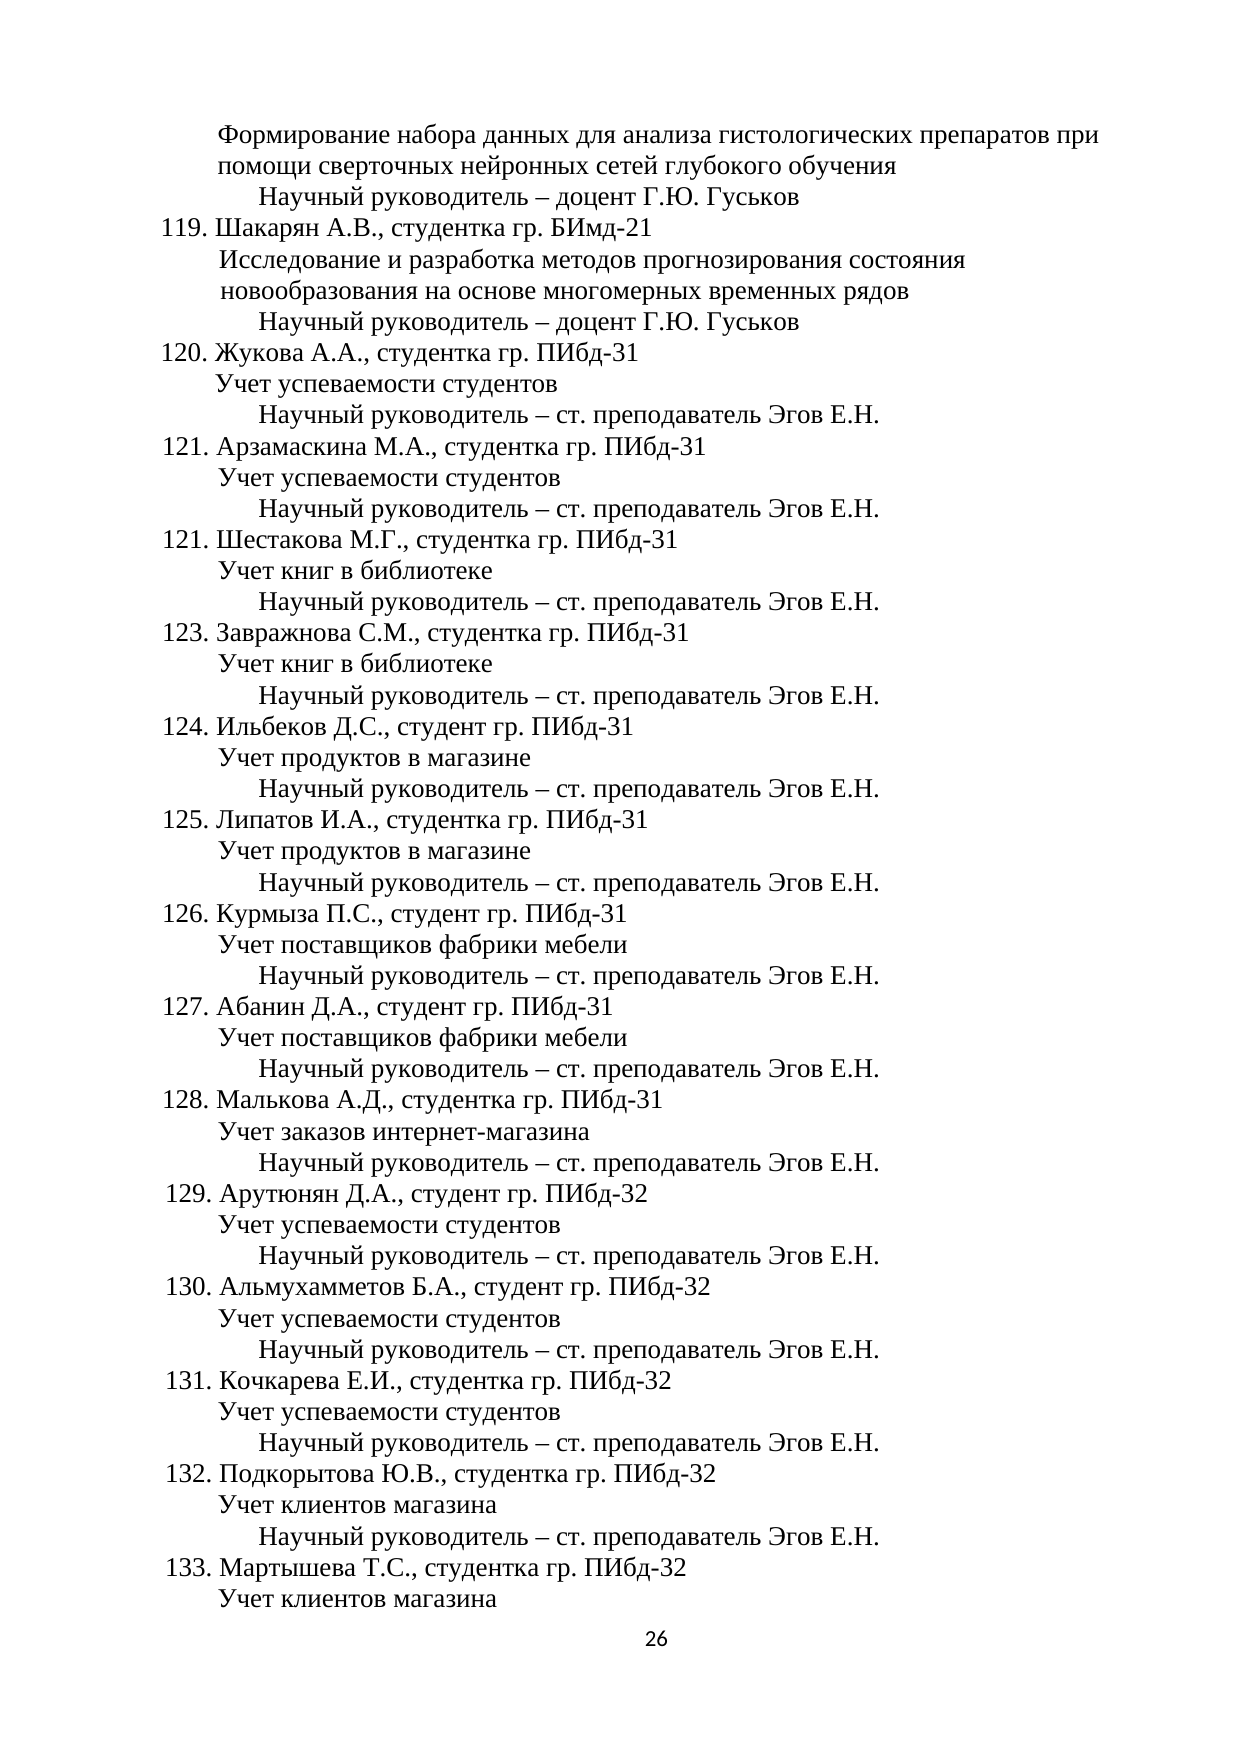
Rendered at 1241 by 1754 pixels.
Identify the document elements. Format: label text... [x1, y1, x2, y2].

text 121. Арзамаскина М.А., студентка гр. ПИбд-31 [160, 429, 1152, 461]
text 133. Мартышева Т.С., студентка гр. ПИбд-32 [165, 1551, 1152, 1582]
text Научный руководитель – ст. преподаватель Эгов Е.Н. [160, 1333, 1122, 1364]
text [160, 180, 1122, 212]
text Учет поставщиков фабрики мебели [217, 928, 1152, 959]
text 124. Ильбеков Д.С., студент гр. ПИбд-31 [160, 710, 1152, 741]
text Научный руководитель – доцент Г.Ю. Гуськов [160, 305, 1122, 336]
text Учет продуктов в магазине [217, 741, 1152, 772]
text Учет клиентов магазина [217, 1582, 1152, 1613]
text Формирование набора данных для анализа гистологических препаратов при помощи сверточных нейронных сетей глубокого обучения [217, 118, 1152, 180]
text Учет поставщиков фабрики мебели [217, 1021, 1152, 1052]
text Исследование и разработка методов прогнозирования состояния новообразования на основе многомерных временных рядов [219, 243, 1152, 305]
text 129. Арутюнян Д.А., студент гр. ПИбд-32 [165, 1177, 1152, 1208]
text 132. Подкорытова Ю.В., студентка гр. ПИбд-32 [165, 1457, 1152, 1488]
text 120. Жукова А.А., студентка гр. ПИбд-31 [160, 336, 1152, 367]
text Научный руководитель – ст. преподаватель Эгов Е.Н. [160, 679, 1122, 710]
text Учет продуктов в магазине [217, 834, 1152, 866]
text Учет успеваемости студентов [217, 1395, 1152, 1426]
text 130. Альмухамметов Б.А., студент гр. ПИбд-32 [165, 1271, 1152, 1302]
text Научный руководитель – ст. преподаватель Эгов Е.Н. [160, 585, 1122, 616]
text Учет успеваемости студентов [206, 367, 1152, 398]
text Учет успеваемости студентов [217, 1302, 1152, 1333]
text Научный руководитель – ст. преподаватель Эгов Е.Н. [160, 398, 1122, 429]
text Учет книг в библиотеке [217, 648, 1152, 679]
text 128. Малькова А.Д., студентка гр. ПИбд-31 [160, 1084, 1152, 1115]
text Научный руководитель – ст. преподаватель Эгов Е.Н. [160, 866, 1122, 897]
text 123. Завражнова С.М., студентка гр. ПИбд-31 [160, 616, 1152, 648]
text Учет книг в библиотеке [217, 554, 1152, 585]
text Научный руководитель – ст. преподаватель Эгов Е.Н. [160, 1426, 1122, 1457]
text 119. Шакарян А.В., студентка гр. БИмд-21 [160, 212, 1152, 243]
text Учет клиентов магазина [217, 1488, 1152, 1520]
text Учет успеваемости студентов [217, 1208, 1152, 1239]
text Научный руководитель – ст. преподаватель Эгов Е.Н. [160, 1146, 1122, 1177]
text Научный руководитель – ст. преподаватель Эгов Е.Н. [160, 1052, 1122, 1084]
text 127. Абанин Д.А., студент гр. ПИбд-31 [160, 990, 1152, 1021]
text Учет заказов интернет-магазина [217, 1115, 1152, 1146]
text Учет успеваемости студентов [217, 461, 1152, 492]
text 131. Кочкарева Е.И., студентка гр. ПИбд-32 [165, 1364, 1152, 1395]
text Научный руководитель – ст. преподаватель Эгов Е.Н. [160, 492, 1122, 523]
text Научный руководитель – ст. преподаватель Эгов Е.Н. [160, 959, 1122, 990]
text Научный руководитель – ст. преподаватель Эгов Е.Н. [160, 772, 1122, 803]
text 121. Шестакова М.Г., студентка гр. ПИбд-31 [160, 523, 1152, 554]
text 125. Липатов И.А., студентка гр. ПИбд-31 [160, 803, 1152, 834]
text Научный руководитель – ст. преподаватель Эгов Е.Н. [160, 1239, 1122, 1271]
text 126. Курмыза П.С., студент гр. ПИбд-31 [160, 897, 1152, 928]
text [160, 1520, 1122, 1551]
